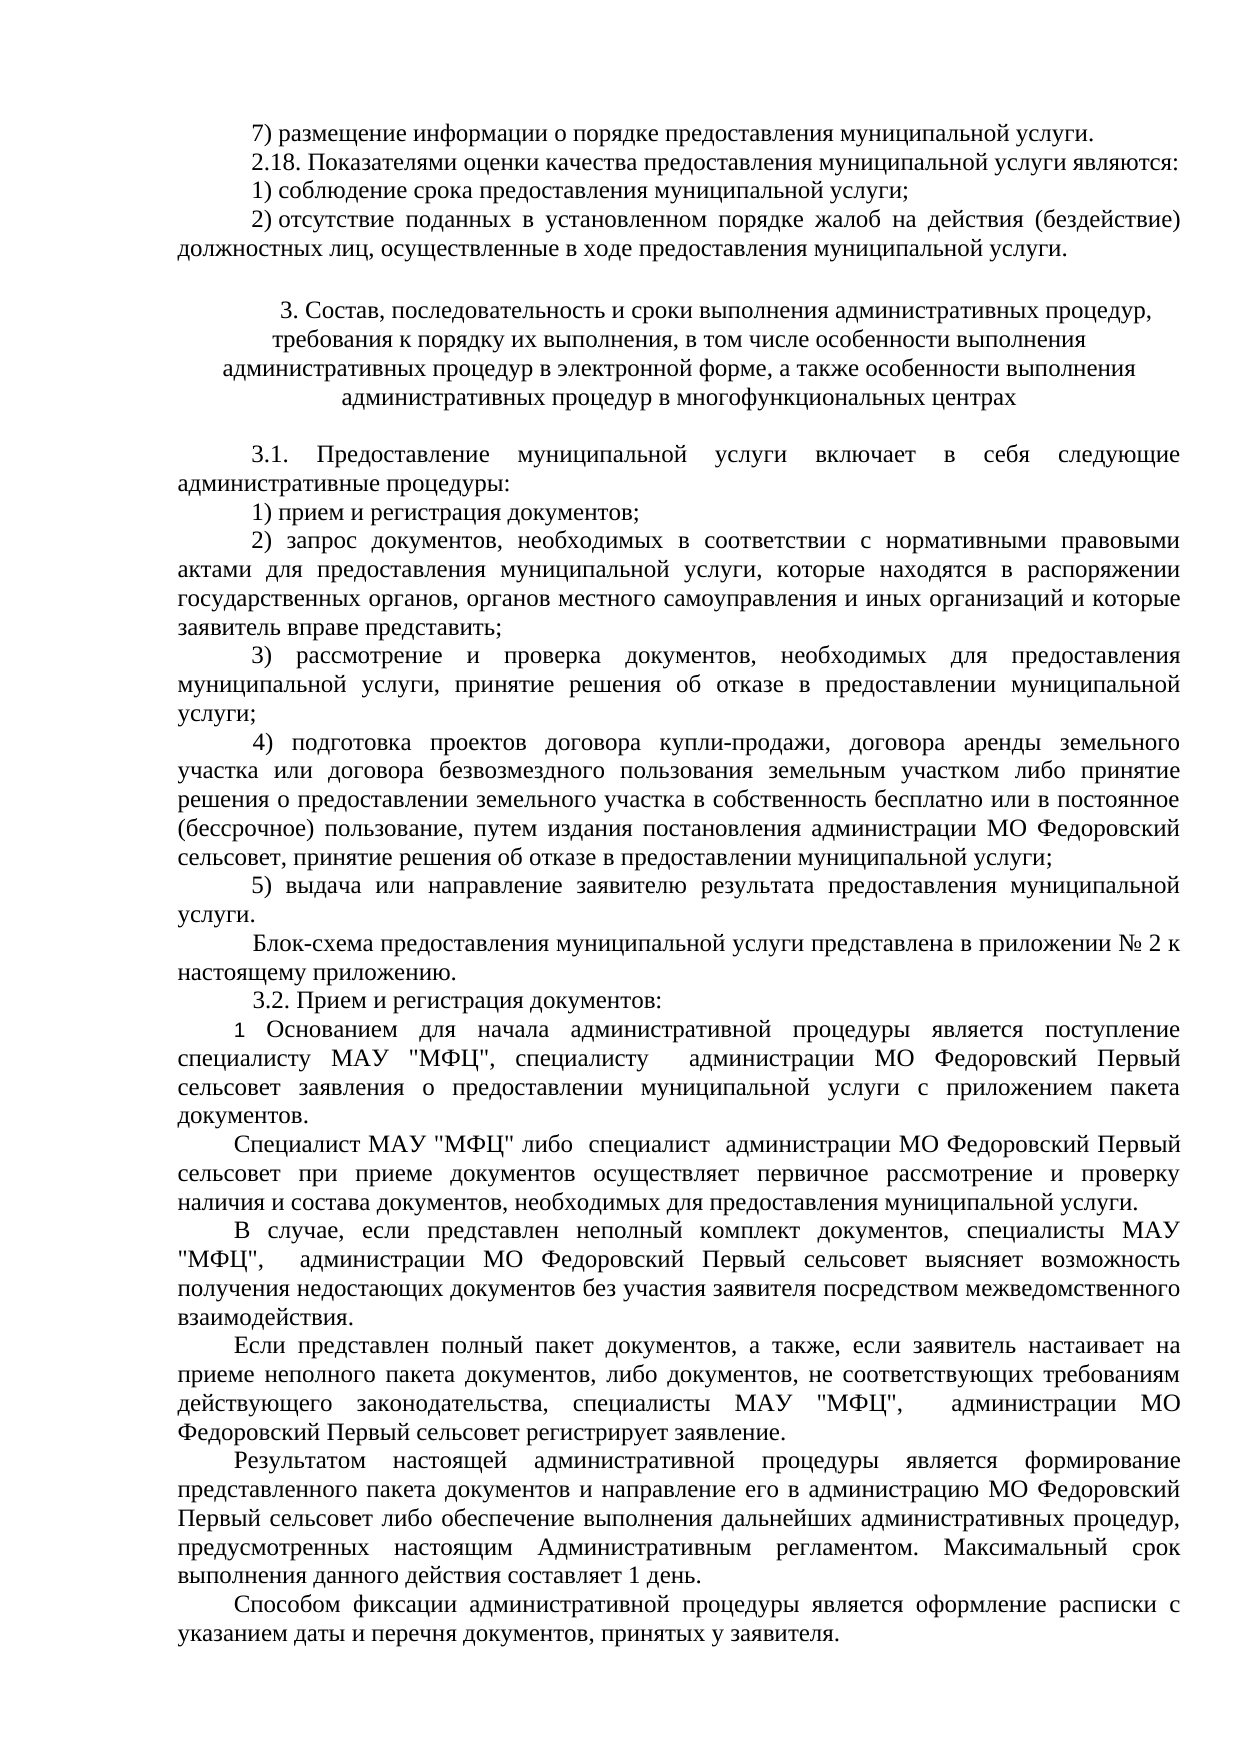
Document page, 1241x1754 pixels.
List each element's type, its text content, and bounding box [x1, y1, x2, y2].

text 7) размещение информации о порядке предоставления муниципальной услуги. [177, 118, 1181, 147]
text Специалист МАУ "МФЦ" либо специалист администрации МО Федоровский Первый сельсовет при приеме документов осуществляет первичное рассмотрение и проверку наличия и состава документов, необходимых для предоставления муниципальной услуги. [177, 1129, 1181, 1215]
text Результатом настоящей административной процедуры является формирование представленного пакета документов и направление его в администрацию МО Федоровский Первый сельсовет либо обеспечение выполнения дальнейших административных процедур, предусмотренных настоящим Административным регламентом. Максимальный срок выполнения данного действия составляет 1 день. [177, 1445, 1181, 1589]
text 3.2. Прием и регистрация документов: [177, 985, 1181, 1014]
text Если представлен полный пакет документов, а также, если заявитель настаивает на приеме неполного пакета документов, либо документов, не соответствующих требованиям действующего законодательства, специалисты МАУ "МФЦ", администрации МО Федоровский Первый сельсовет регистрирует заявление. [177, 1330, 1181, 1445]
text 2) запрос документов, необходимых в соответствии с нормативными правовыми актами для предоставления муниципальной услуги, которые находятся в распоряжении государственных органов, органов местного самоуправления и иных организаций и которые заявитель вправе представить; [177, 525, 1181, 640]
text 4) подготовка проектов договора купли-продажи, договора аренды земельного участка или договора безвозмездного пользования земельным участком либо принятие решения о предоставлении земельного участка в собственность бесплатно или в постоянное (бессрочное) пользование, путем издания постановления администрации МО Федоровский сельсовет, принятие решения об отказе в предоставлении муниципальной услуги; [177, 727, 1181, 870]
text 2) отсутствие поданных в установленном порядке жалоб на действия (бездействие) должностных лиц, осуществленные в ходе предоставления муниципальной услуги. [177, 204, 1181, 262]
text 1 Основанием для начала административной процедуры является поступление специалисту МАУ "МФЦ", специалисту администрации МО Федоровский Первый сельсовет заявления о предоставлении муниципальной услуги с приложением пакета документов. [177, 1014, 1181, 1129]
text 3.1. Предоставление муниципальной услуги включает в себя следующие административные процедуры: [177, 439, 1181, 497]
text 2.18. Показателями оценки качества предоставления муниципальной услуги являются: [177, 147, 1181, 176]
text Блок-схема предоставления муниципальной услуги представлена в приложении № 2 к настоящему приложению. [177, 928, 1181, 985]
text 1) прием и регистрация документов; [177, 497, 1181, 525]
text 3) рассмотрение и проверка документов, необходимых для предоставления муниципальной услуги, принятие решения об отказе в предоставлении муниципальной услуги; [177, 640, 1181, 727]
text 3. Состав, последовательность и сроки выполнения административных процедур, требования к порядку их выполнения, в том числе особенности выполнения административных процедур в электронной форме, а также особенности выполнения административных процедур в многофункциональных центрах [177, 295, 1181, 410]
text В случае, если представлен неполный комплект документов, специалисты МАУ "МФЦ", администрации МО Федоровский Первый сельсовет выясняет возможность получения недостающих документов без участия заявителя посредством межведомственного взаимодействия. [177, 1215, 1181, 1330]
text 5) выдача или направление заявителю результата предоставления муниципальной услуги. [177, 870, 1181, 928]
text Способом фиксации административной процедуры является оформление расписки с указанием даты и перечня документов, принятых у заявителя. [177, 1589, 1181, 1647]
text 1) соблюдение срока предоставления муниципальной услуги; [177, 176, 1181, 204]
